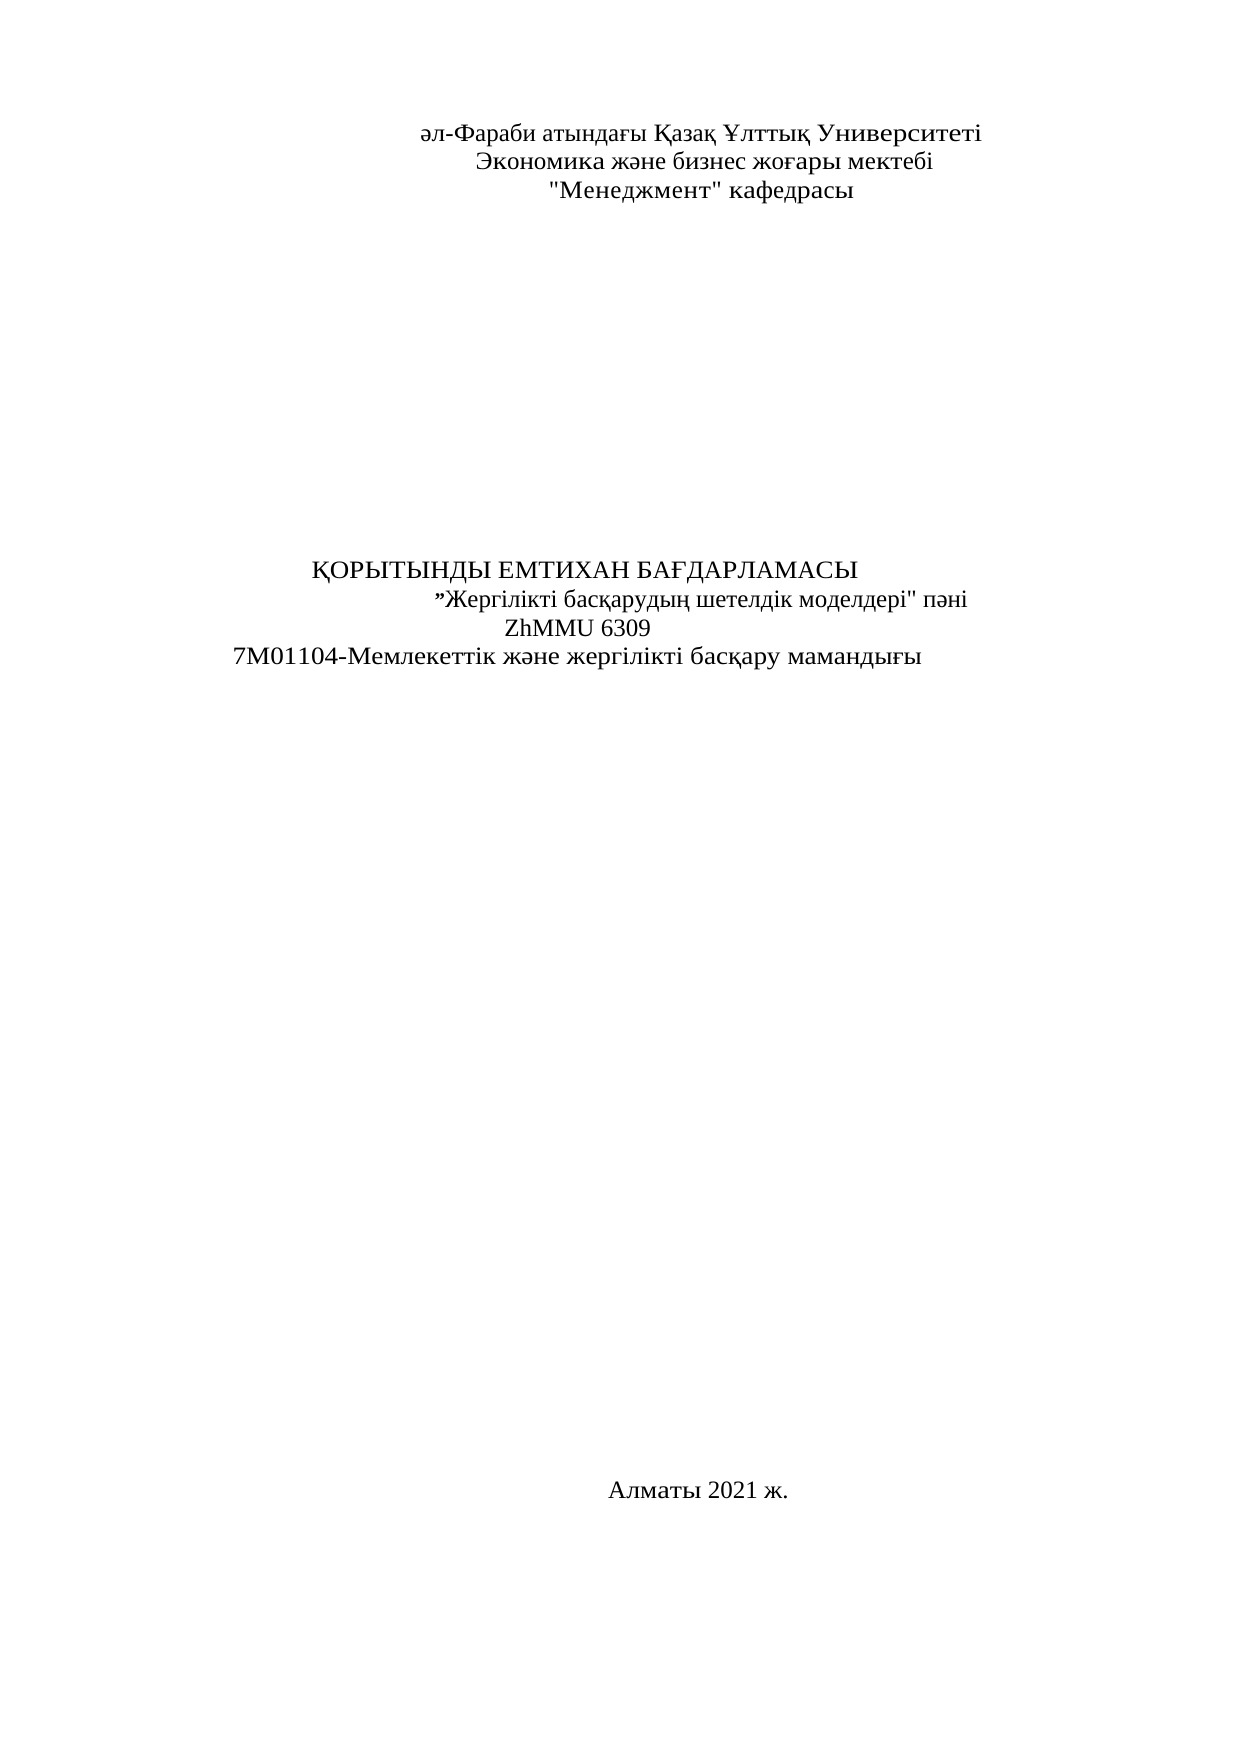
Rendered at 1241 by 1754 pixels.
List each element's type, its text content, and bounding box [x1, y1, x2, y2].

text әл-Фараби атындағы Қазақ Ұлттық Университеті [330, 118, 1072, 146]
text ZhMMU 6309 [177, 613, 977, 641]
text Алматы 2021 ж. [608, 1475, 1154, 1504]
text ҚОРЫТЫНДЫ ЕМТИХАН БАҒДАРЛАМАСЫ [192, 555, 977, 584]
text ”Жергілікті басқарудың шетелдік моделдері" пәні [425, 584, 977, 613]
text Экономика және бизнес жоғары мектебі "Менеджмент" кафедрасы [330, 146, 1072, 204]
text 7М01104-Мемлекеттік және жергілікті басқару мамандығы [177, 641, 977, 670]
